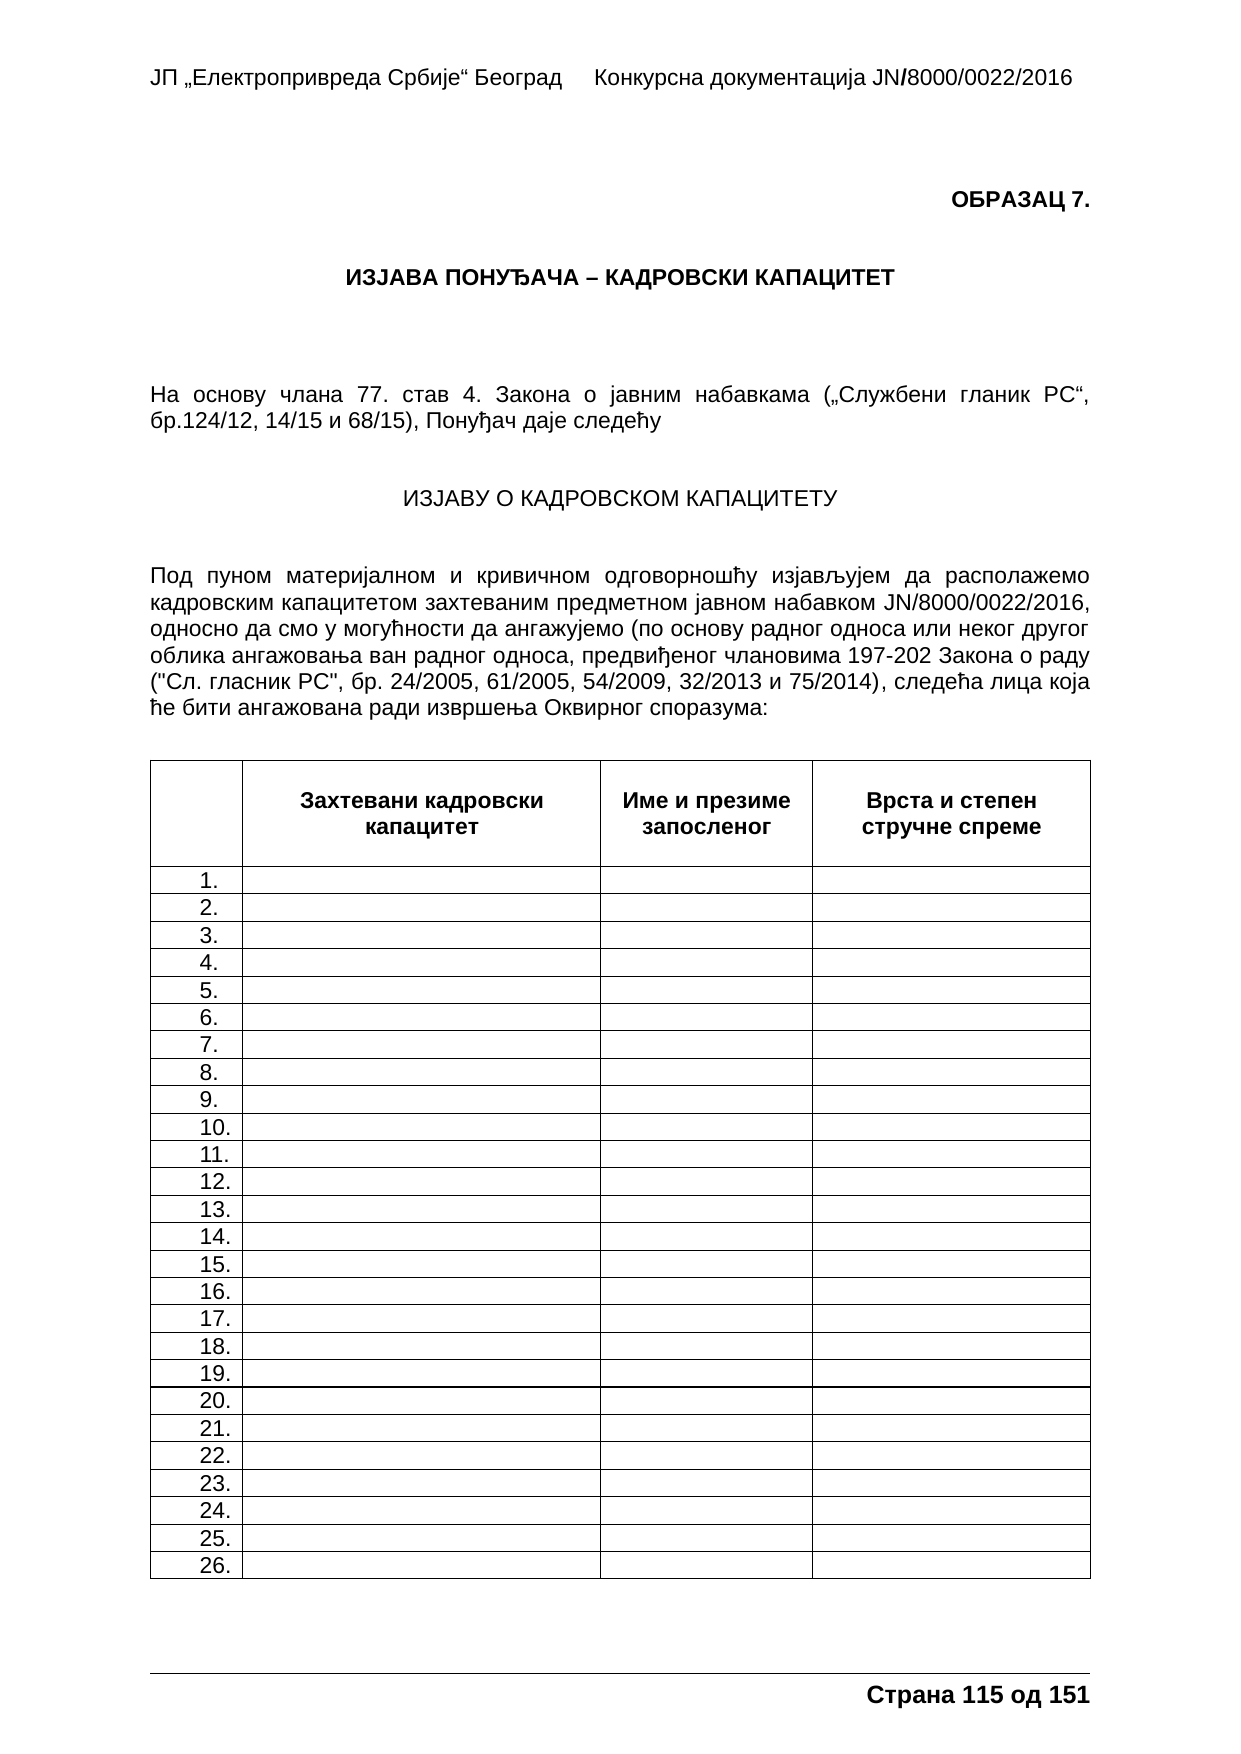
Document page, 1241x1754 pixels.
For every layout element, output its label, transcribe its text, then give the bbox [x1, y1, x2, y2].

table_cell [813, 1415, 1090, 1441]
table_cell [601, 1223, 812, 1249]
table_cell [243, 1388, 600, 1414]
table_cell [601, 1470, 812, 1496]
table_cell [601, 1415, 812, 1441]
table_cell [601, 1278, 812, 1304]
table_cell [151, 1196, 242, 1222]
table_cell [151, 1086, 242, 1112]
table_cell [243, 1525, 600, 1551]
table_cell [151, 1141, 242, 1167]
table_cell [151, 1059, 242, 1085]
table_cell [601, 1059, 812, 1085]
text Под пуном материјалном и кривичном одговорношћу изјављујем да располажемо кадровским капацитетом захтеваним предметном јавном набавком ЈN/8000/0022/2016, односно да смо у могућности да ангажујемо (по основу радног односа или неког другог облика ангажовања ван радног односа, предвиђеног члановима 197-202 Закона о раду ("Сл. гласник РС", бр. 24/2005, 61/2005, 54/2009, 32/2013 и 75/2014), следећа лица која ће бити ангажована ради извршења Оквирног споразума: [150, 562, 1090, 721]
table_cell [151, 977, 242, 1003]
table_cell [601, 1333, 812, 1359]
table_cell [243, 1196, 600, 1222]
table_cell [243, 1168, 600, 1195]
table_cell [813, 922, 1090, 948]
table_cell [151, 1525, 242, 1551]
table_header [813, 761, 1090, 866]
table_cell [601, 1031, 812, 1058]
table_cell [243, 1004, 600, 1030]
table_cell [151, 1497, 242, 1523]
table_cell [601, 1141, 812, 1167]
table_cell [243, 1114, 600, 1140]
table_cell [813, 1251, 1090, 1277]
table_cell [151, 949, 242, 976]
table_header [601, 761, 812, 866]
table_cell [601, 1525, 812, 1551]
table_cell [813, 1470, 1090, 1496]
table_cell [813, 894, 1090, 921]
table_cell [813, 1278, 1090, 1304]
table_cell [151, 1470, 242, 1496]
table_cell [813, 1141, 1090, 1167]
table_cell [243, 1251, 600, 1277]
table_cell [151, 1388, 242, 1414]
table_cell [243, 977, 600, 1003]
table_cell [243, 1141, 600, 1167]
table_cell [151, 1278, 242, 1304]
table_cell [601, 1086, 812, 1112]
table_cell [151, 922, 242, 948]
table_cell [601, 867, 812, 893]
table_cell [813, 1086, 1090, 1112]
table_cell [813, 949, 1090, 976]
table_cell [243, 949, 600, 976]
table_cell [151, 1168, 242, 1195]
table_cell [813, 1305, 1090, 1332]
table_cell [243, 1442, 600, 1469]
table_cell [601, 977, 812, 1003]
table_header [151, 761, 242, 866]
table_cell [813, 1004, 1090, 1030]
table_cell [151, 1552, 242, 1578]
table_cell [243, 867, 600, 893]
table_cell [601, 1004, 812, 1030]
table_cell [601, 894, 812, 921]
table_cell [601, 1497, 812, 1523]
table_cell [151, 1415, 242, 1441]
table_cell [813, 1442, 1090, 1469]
text ИЗЈАВА ПОНУЂАЧА – КАДРОВСКИ КАПАЦИТЕТ [150, 264, 1090, 291]
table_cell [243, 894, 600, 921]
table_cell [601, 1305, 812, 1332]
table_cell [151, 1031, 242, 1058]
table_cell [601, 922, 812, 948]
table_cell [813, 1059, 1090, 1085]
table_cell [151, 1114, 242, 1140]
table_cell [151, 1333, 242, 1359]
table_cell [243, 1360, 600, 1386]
text На основу члана 77. став 4. Закона о јавним набавкама („Службени гланик РС“, бр.124/12, 14/15 и 68/15), Понуђач даје следећу [150, 381, 1090, 433]
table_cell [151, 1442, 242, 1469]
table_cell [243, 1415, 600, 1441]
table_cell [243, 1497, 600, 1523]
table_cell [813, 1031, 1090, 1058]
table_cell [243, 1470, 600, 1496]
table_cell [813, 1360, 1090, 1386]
text ИЗЈАВУ О КАДРОВСКОМ КАПАЦИТЕТУ [150, 485, 1090, 511]
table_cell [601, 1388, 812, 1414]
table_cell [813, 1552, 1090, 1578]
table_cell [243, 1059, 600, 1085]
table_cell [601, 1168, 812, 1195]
text ОБРАЗАЦ 7. [150, 186, 1090, 213]
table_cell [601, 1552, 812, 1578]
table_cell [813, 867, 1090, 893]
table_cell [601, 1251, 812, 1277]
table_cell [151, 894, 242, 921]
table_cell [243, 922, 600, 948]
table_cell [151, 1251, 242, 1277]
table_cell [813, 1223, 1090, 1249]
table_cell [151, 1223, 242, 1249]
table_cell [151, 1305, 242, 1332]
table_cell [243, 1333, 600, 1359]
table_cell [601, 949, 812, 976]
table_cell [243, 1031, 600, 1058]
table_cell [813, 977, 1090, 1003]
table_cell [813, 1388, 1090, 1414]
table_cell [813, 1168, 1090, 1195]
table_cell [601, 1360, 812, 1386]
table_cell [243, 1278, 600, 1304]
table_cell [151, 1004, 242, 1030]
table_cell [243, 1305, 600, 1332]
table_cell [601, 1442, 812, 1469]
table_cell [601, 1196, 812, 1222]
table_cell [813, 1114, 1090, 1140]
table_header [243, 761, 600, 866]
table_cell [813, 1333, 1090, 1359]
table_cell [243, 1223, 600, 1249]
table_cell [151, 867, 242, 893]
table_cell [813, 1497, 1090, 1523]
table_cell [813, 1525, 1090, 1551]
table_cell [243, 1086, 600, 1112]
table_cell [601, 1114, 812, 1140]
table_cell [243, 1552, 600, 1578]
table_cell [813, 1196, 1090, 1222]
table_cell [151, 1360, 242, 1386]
